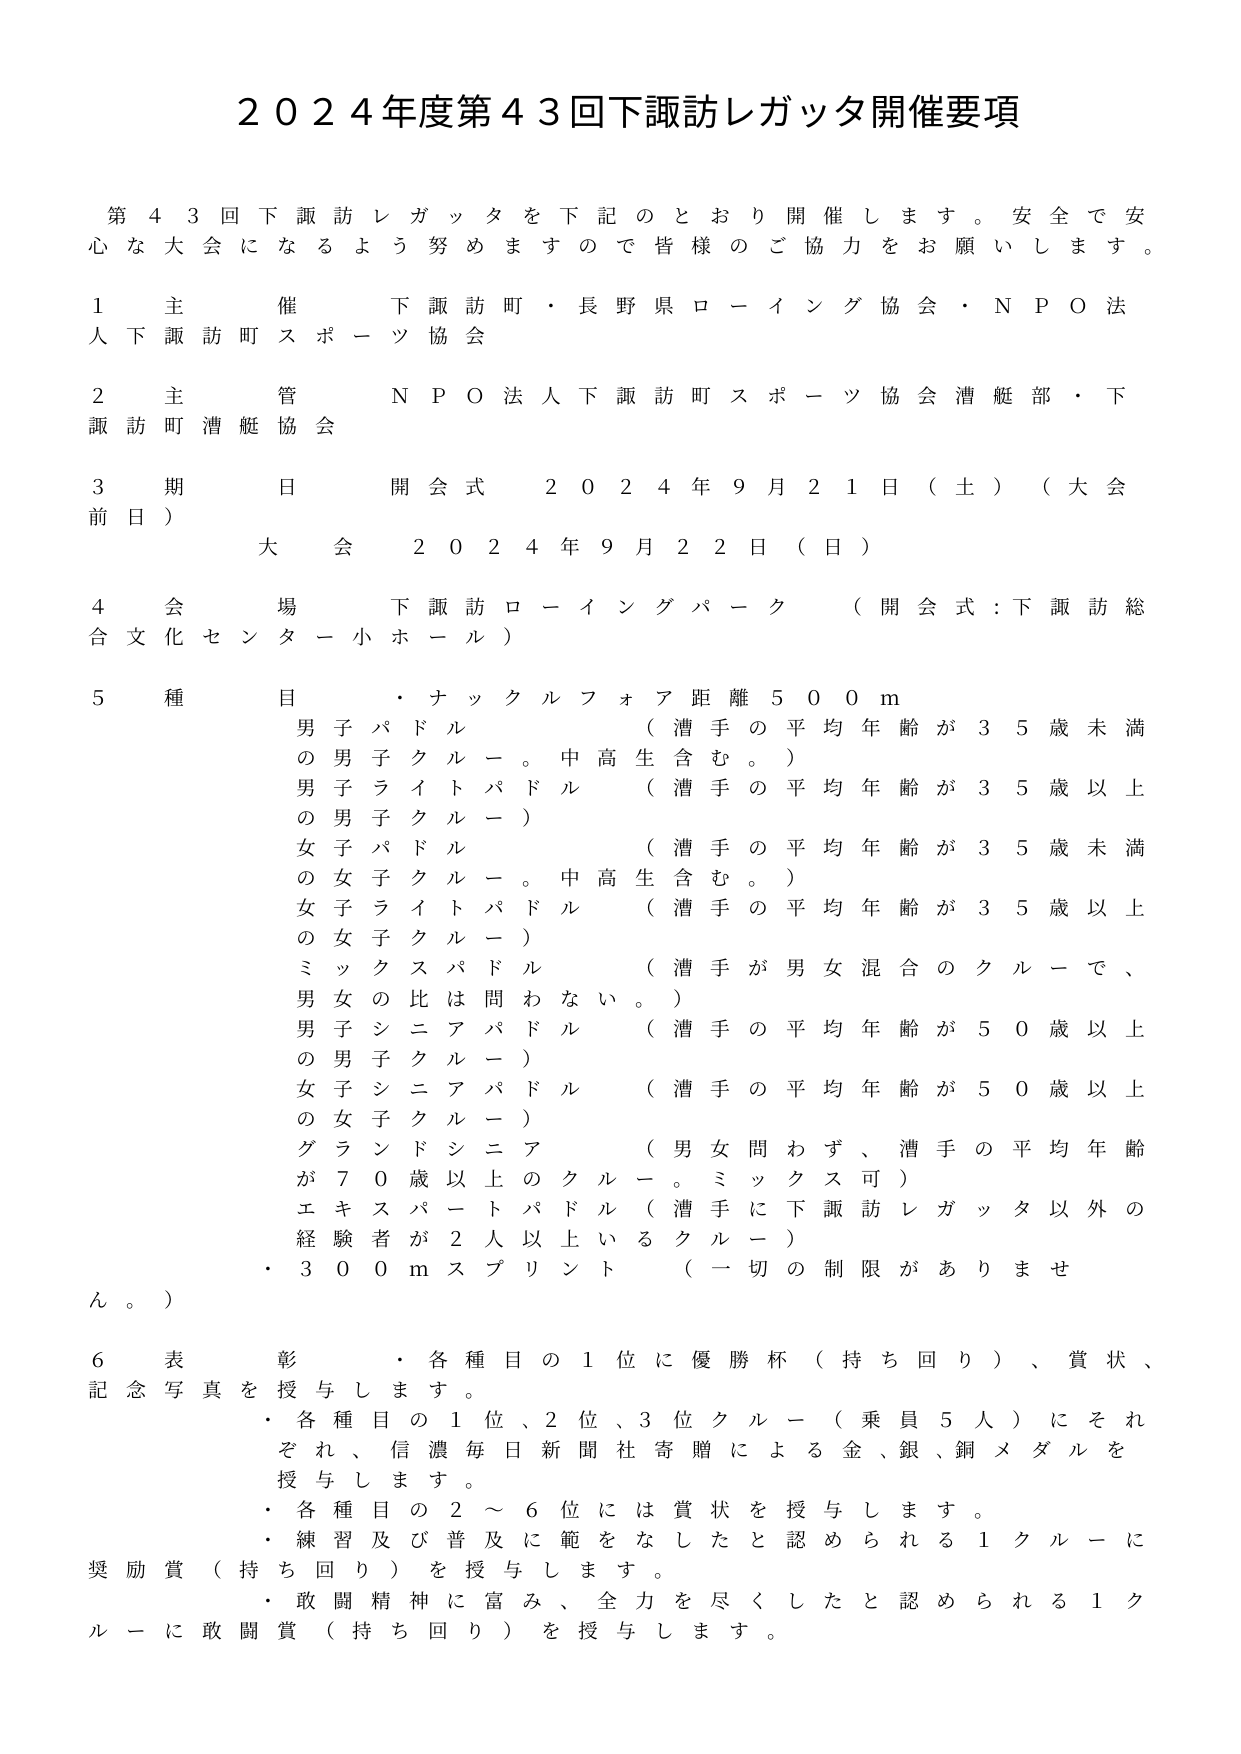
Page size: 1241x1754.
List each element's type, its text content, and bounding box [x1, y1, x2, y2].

text ・練習及び普及に範をなしたと認められる１クルーに奨励賞（持ち回り）を授与します。 [89, 1524, 1163, 1584]
text ・敢闘精神に富み、全力を尽くしたと認められる１クルーに敢闘賞（持ち回り）を授与します。 [89, 1584, 1163, 1644]
text ５ 種 目 ・ナックルフォア距離５００ｍ [89, 681, 1163, 711]
text ４ 会 場 下諏訪ローイングパーク （開会式:下諏訪総合文化センター小ホール） [89, 591, 1163, 651]
text エキスパートパドル（漕手に下諏訪レガッタ以外の経験者が２人以上いるクルー） [281, 1193, 1163, 1253]
text ・各種目の２～６位には賞状を授与します。 [89, 1494, 1163, 1524]
text 男子ライトパドル （漕手の平均年齢が３５歳以上の男子クルー） [281, 772, 1163, 832]
text 女子パドル （漕手の平均年齢が３５歳未満の女子クルー。中高生含む。） [281, 832, 1163, 892]
text ・各種目の１位､２位､３位クルー（乗員５人）にそれぞれ、信濃毎日新聞社寄贈による金､銀､銅メダルを授与します。 [240, 1404, 1163, 1494]
text ６ 表 彰 ・各種目の１位に優勝杯（持ち回り）、賞状、記念写真を授与します。 [89, 1343, 1163, 1404]
text ミックスパドル （漕手が男女混合のクルーで、男女の比は問わない。） [281, 952, 1163, 1012]
text 女子シニアパドル （漕手の平均年齢が５０歳以上の女子クルー） [281, 1073, 1163, 1133]
text ２０２４年度第４３回下諏訪レガッタ開催要項 [89, 79, 1163, 139]
text 女子ライトパドル （漕手の平均年齢が３５歳以上の女子クルー） [281, 892, 1163, 952]
text グランドシニア （男女問わず、漕手の平均年齢が７０歳以上のクルー。ミックス可） [281, 1133, 1163, 1193]
text ２ 主 管 ＮＰＯ法人下諏訪町スポーツ協会漕艇部・下諏訪町漕艇協会 [89, 380, 1163, 440]
text 男子シニアパドル （漕手の平均年齢が５０歳以上の男子クルー） [281, 1012, 1163, 1073]
text 第４３回下諏訪レガッタを下記のとおり開催します。安全で安心な大会になるよう努めますので皆様のご協力をお願いします。 [89, 199, 1163, 260]
text ・３００ｍスプリント （一切の制限がありません。） [89, 1253, 1163, 1313]
text 男子パドル （漕手の平均年齢が３５歳未満の男子クルー。中高生含む。） [281, 711, 1163, 772]
text １ 主 催 下諏訪町・長野県ローイング協会・ＮＰＯ法人下諏訪町スポーツ協会 [89, 290, 1163, 350]
text ３ 期 日 開会式 ２０２４年９月２１日（土）（大会前日） [89, 471, 1163, 531]
text 大 会 ２０２４年９月２２日（日） [89, 531, 1163, 561]
